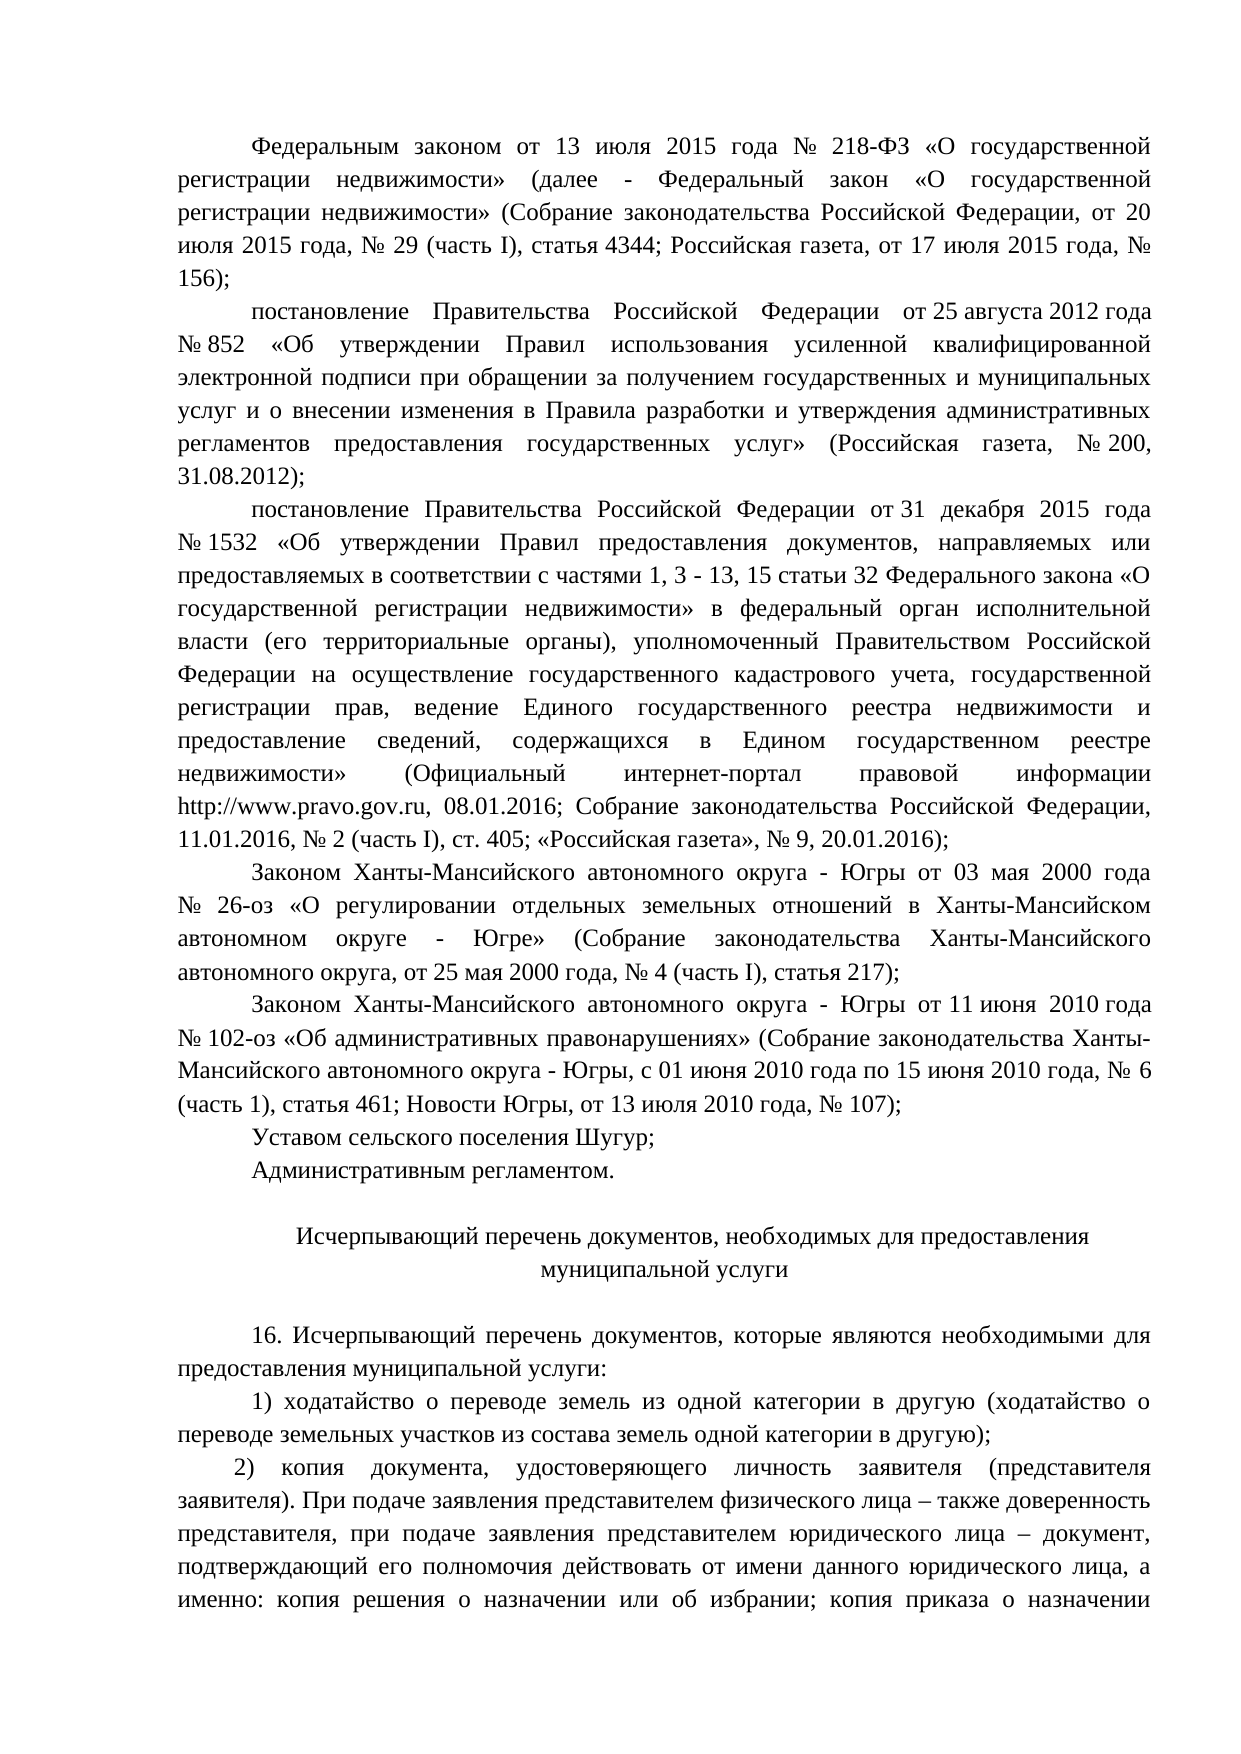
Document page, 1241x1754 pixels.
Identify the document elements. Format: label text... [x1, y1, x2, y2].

text Федеральным законом от 13 июля 2015 года № 218-ФЗ «О государственной регистрации недвижимости» (далее - Федеральный закон «О государственной регистрации недвижимости» (Собрание законодательства Российской Федерации, от 20 июля 2015 года, № 29 (часть I), статья 4344; Российская газета, от 17 июля 2015 года, № 156); [177, 131, 1152, 292]
text 16. Исчерпывающий перечень документов, которые являются необходимыми для предоставления муниципальной услуги: [177, 1320, 1152, 1382]
text Уставом сельского поселения Шугур; [177, 1122, 1152, 1150]
text постановление Правительства Российской Федерации от 31 декабря 2015 года № 1532 «Об утверждении Правил предоставления документов, направляемых или предоставляемых в соответствии с частями 1, 3 - 13, 15 статьи 32 Федерального закона «О государственной регистрации недвижимости» в федеральный орган исполнительной власти (его территориальные органы), уполномоченный Правительством Российской Федерации на осуществление государственного кадастрового учета, государственной регистрации прав, ведение Единого государственного реестра недвижимости и предоставление сведений, содержащихся в Едином государственном реестре недвижимости» (Официальный интернет-портал правовой информации http://www.pravo.gov.ru, 08.01.2016; Собрание законодательства Российской Федерации, 11.01.2016, № 2 (часть I), ст. 405; «Российская газета», № 9, 20.01.2016); [177, 494, 1152, 853]
text Административным регламентом. [177, 1155, 1152, 1183]
text Законом Ханты-Мансийского автономного округа - Югры от 11 июня 2010 года № 102-оз «Об административных правонарушениях» (Собрание законодательства Ханты-Мансийского автономного округа - Югры, с 01 июня 2010 года по 15 июня 2010 года, № 6 (часть 1), статья 461; Новости Югры, от 13 июля 2010 года, № 107); [177, 989, 1152, 1117]
text Законом Ханты-Мансийского автономного округа - Югры от 03 мая 2000 года № 26-оз «О регулировании отдельных земельных отношений в Ханты-Мансийском автономном округе - Югре» (Собрание законодательства Ханты-Мансийского автономного округа, от 25 мая 2000 года, № 4 (часть I), статья 217); [177, 857, 1152, 985]
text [177, 1452, 1152, 1613]
text 1) ходатайство о переводе земель из одной категории в другую (ходатайство о переводе земельных участков из состава земель одной категории в другую); [177, 1386, 1152, 1448]
text постановление Правительства Российской Федерации от 25 августа 2012 года № 852 «Об утверждении Правил использования усиленной квалифицированной электронной подписи при обращении за получением государственных и муниципальных услуг и о внесении изменения в Правила разработки и утверждения административных регламентов предоставления государственных услуг» (Российская газета, № 200, 31.08.2012); [177, 296, 1152, 490]
text Исчерпывающий перечень документов, необходимых для предоставления муниципальной услуги [177, 1221, 1152, 1282]
